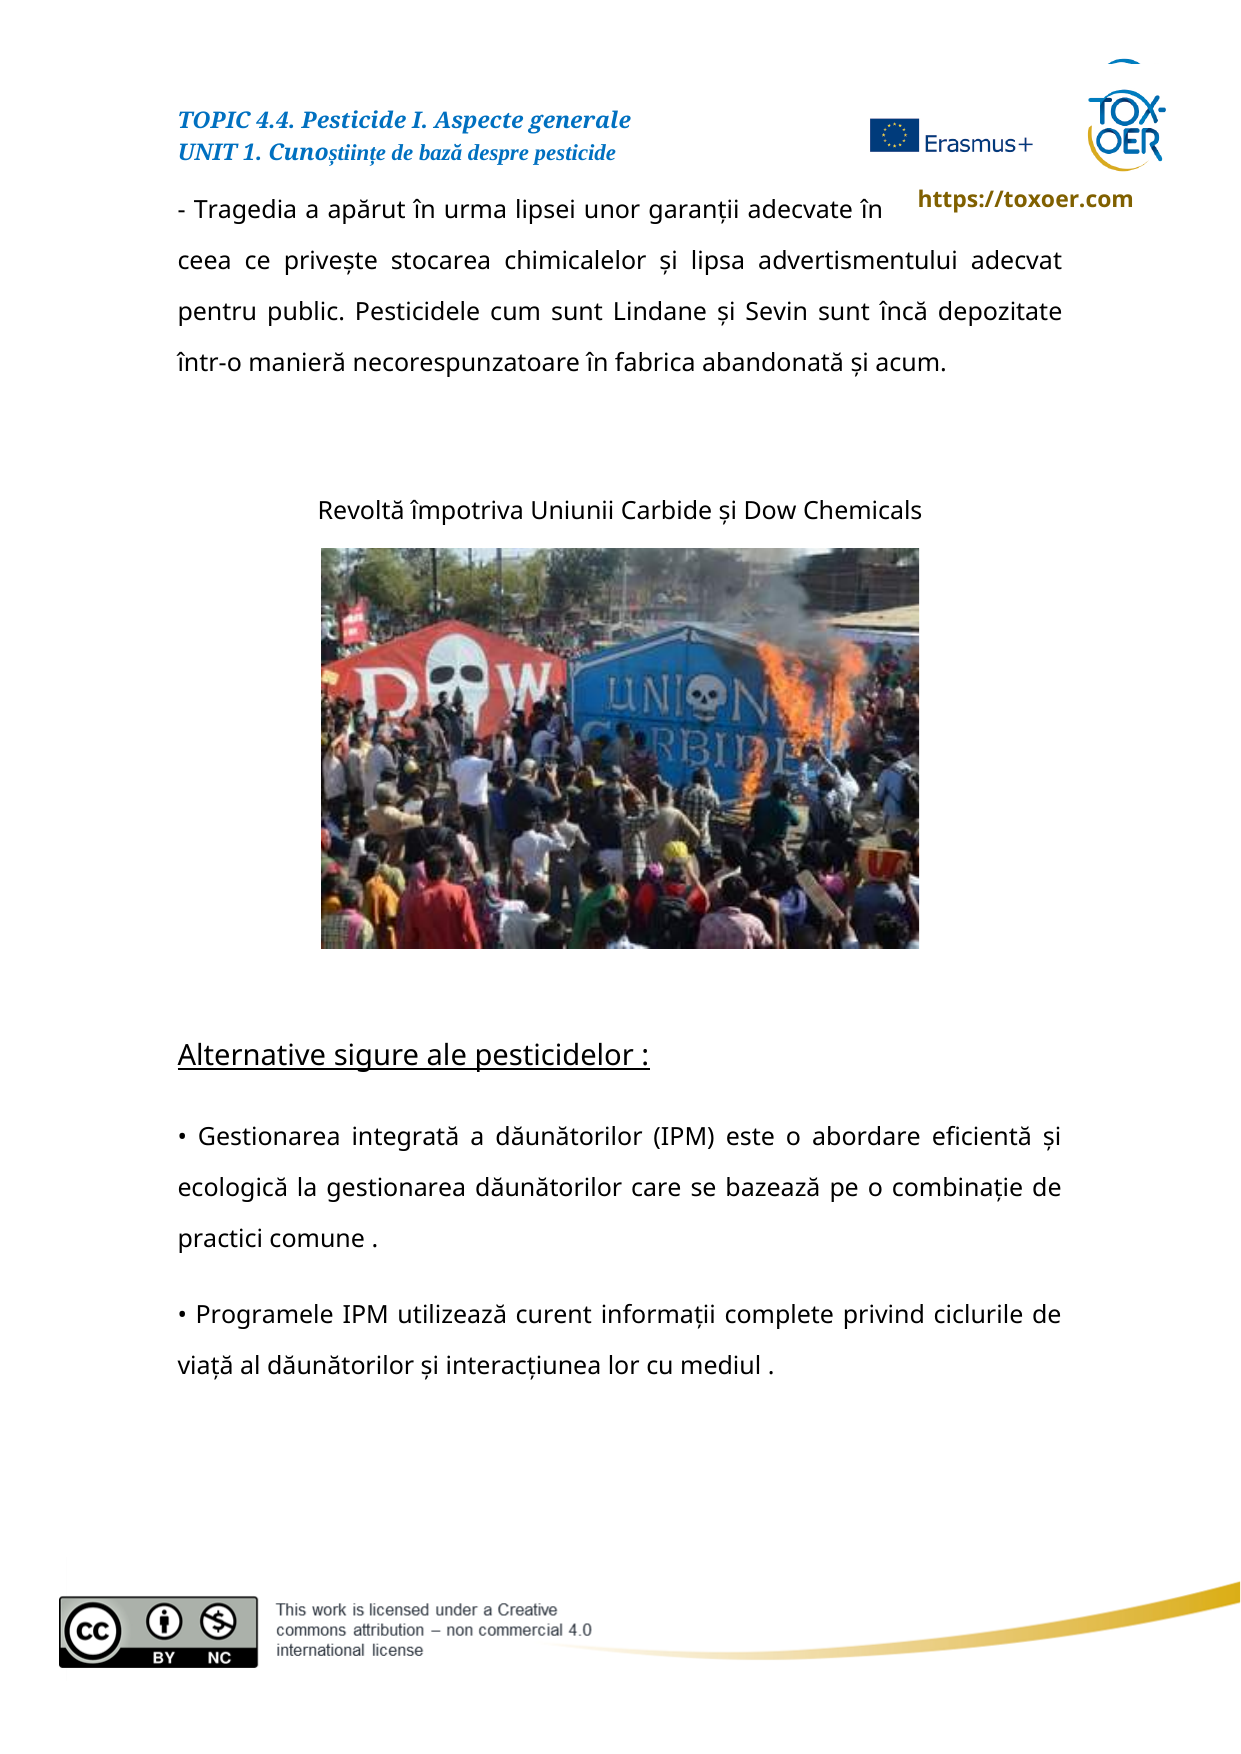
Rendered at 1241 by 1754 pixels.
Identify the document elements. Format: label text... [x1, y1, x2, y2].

picture [321, 548, 920, 949]
picture [827, 33, 1185, 178]
text - Tragedia a apărut în urma lipsei unor garanții adecvate în ceea ce privește stocarea chimicalelor și lipsa advertismentului adecvat pentru public. Pesticidele cum sunt Lindane și Sevin sunt încă depozitate într-o manieră necorespunzatoare în fabrica abandonată și acum. [177, 192, 1063, 379]
picture [59, 1557, 1241, 1681]
text Alternative sigure ale pesticidelor : [177, 1034, 1063, 1074]
text Revoltă împotriva Uniunii Carbide și Dow Chemicals [177, 493, 1063, 527]
text • Gestionarea integrată a dăunătorilor (IPM) este o abordare eficientă și ecologică la gestionarea dăunătorilor care se bazează pe o combinație de practici comune . [177, 1118, 1063, 1255]
text • Programele IPM utilizează curent informații complete privind ciclurile de viață al dăunătorilor și interacțiunea lor cu mediul . [177, 1297, 1063, 1382]
